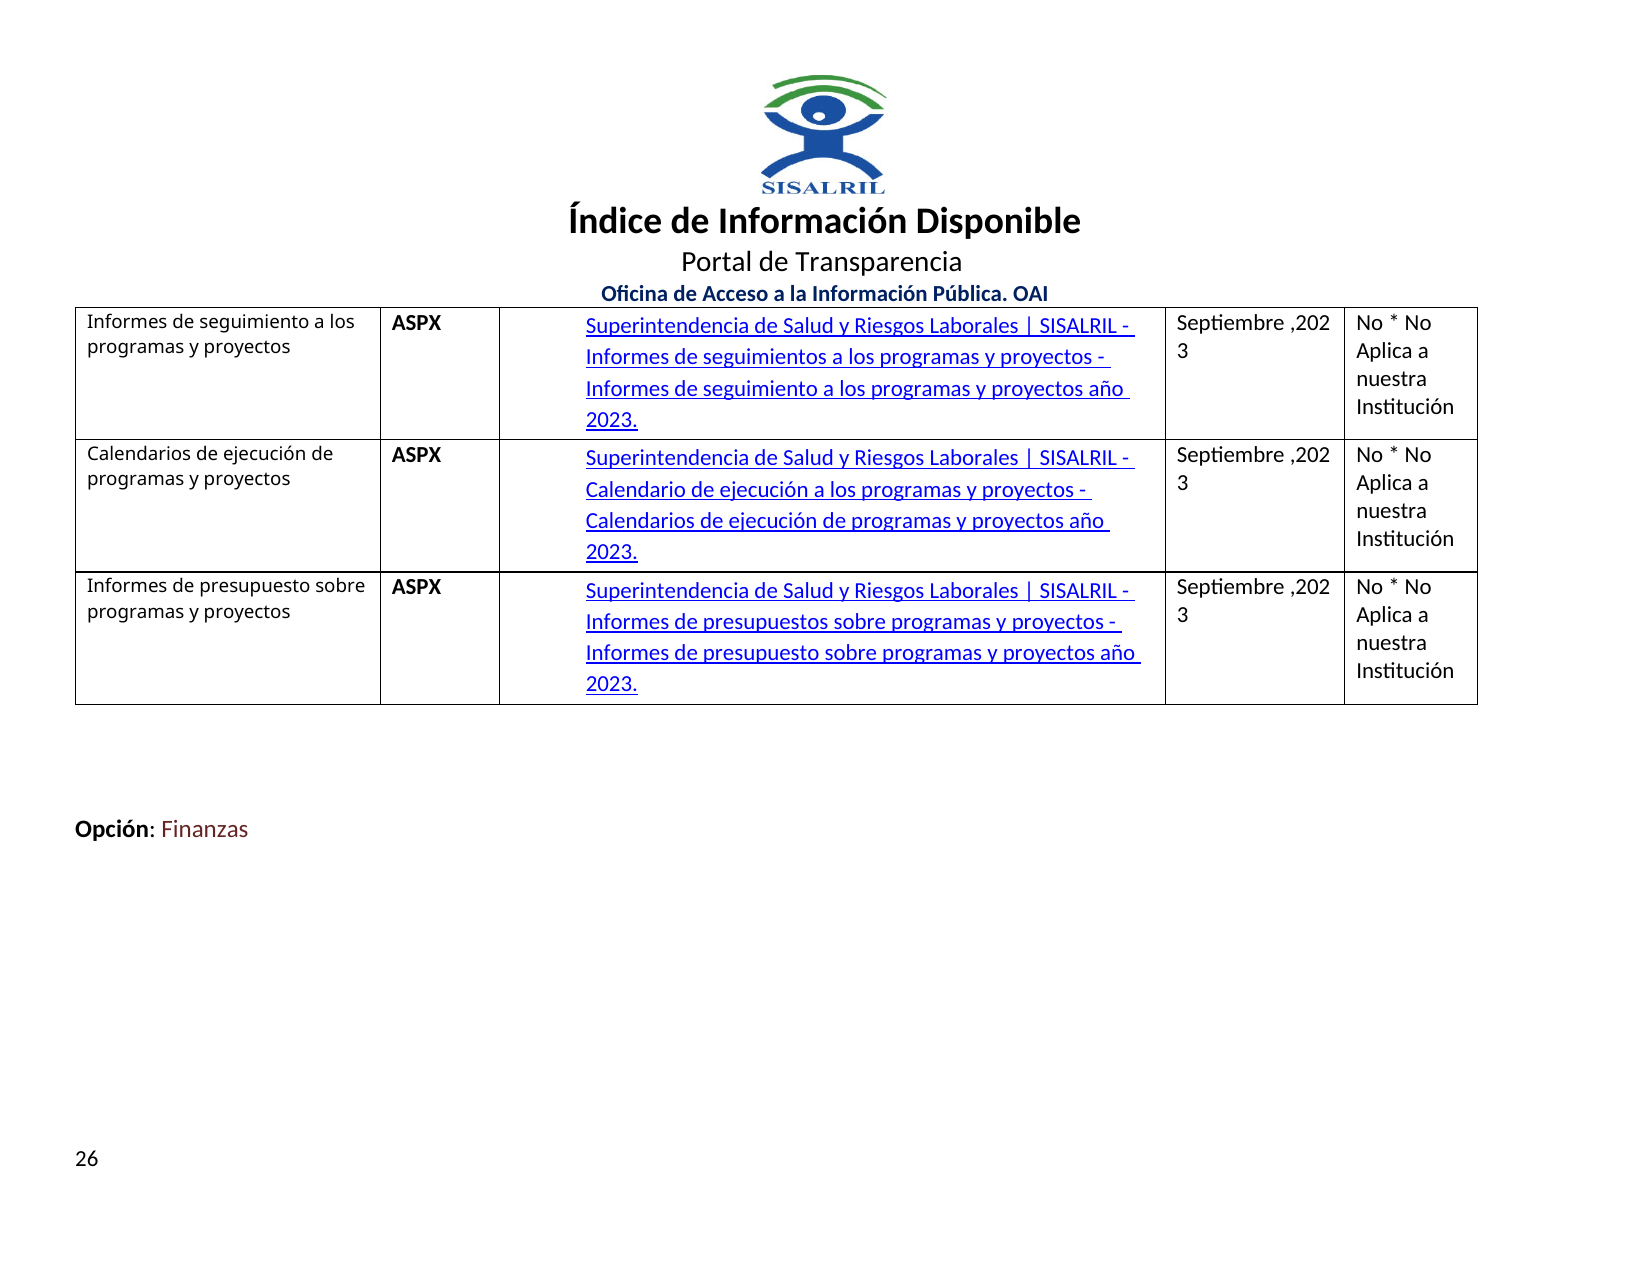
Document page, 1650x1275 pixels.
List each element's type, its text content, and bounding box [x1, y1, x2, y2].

table_cell Informes de presupuesto sobre programas y proyectos [76, 573, 380, 704]
table_cell ASPX [381, 308, 499, 439]
table_cell Superintendencia de Salud y Riesgos Laborales | SISALRIL - Calendario de ejecución a los programas y proyectos - Calendarios de ejecución de programas y proyectos año 2023. [500, 440, 1165, 571]
table_cell Calendarios de ejecución de programas y proyectos [76, 440, 380, 571]
table_cell No * No Aplica a nuestra Institución [1345, 308, 1477, 439]
picture [727, 75, 923, 198]
table_cell Septiembre ,2023 [1166, 440, 1344, 571]
text Opción: Finanzas [75, 814, 1575, 844]
table_cell No * No Aplica a nuestra Institución [1345, 440, 1477, 571]
table_cell Septiembre ,2023 [1166, 308, 1344, 439]
table_cell Septiembre ,2023 [1166, 573, 1344, 704]
table_cell ASPX [381, 440, 499, 571]
table_cell Superintendencia de Salud y Riesgos Laborales | SISALRIL - Informes de seguimientos a los programas y proyectos - Informes de seguimiento a los programas y proyectos año 2023. [500, 308, 1165, 439]
table_cell ASPX [381, 573, 499, 704]
table_cell No * No Aplica a nuestra Institución [1345, 573, 1477, 704]
table_cell Superintendencia de Salud y Riesgos Laborales | SISALRIL - Informes de presupuestos sobre programas y proyectos - Informes de presupuesto sobre programas y proyectos año 2023. [500, 573, 1165, 704]
table_cell Informes de seguimiento a los programas y proyectos [76, 308, 380, 439]
